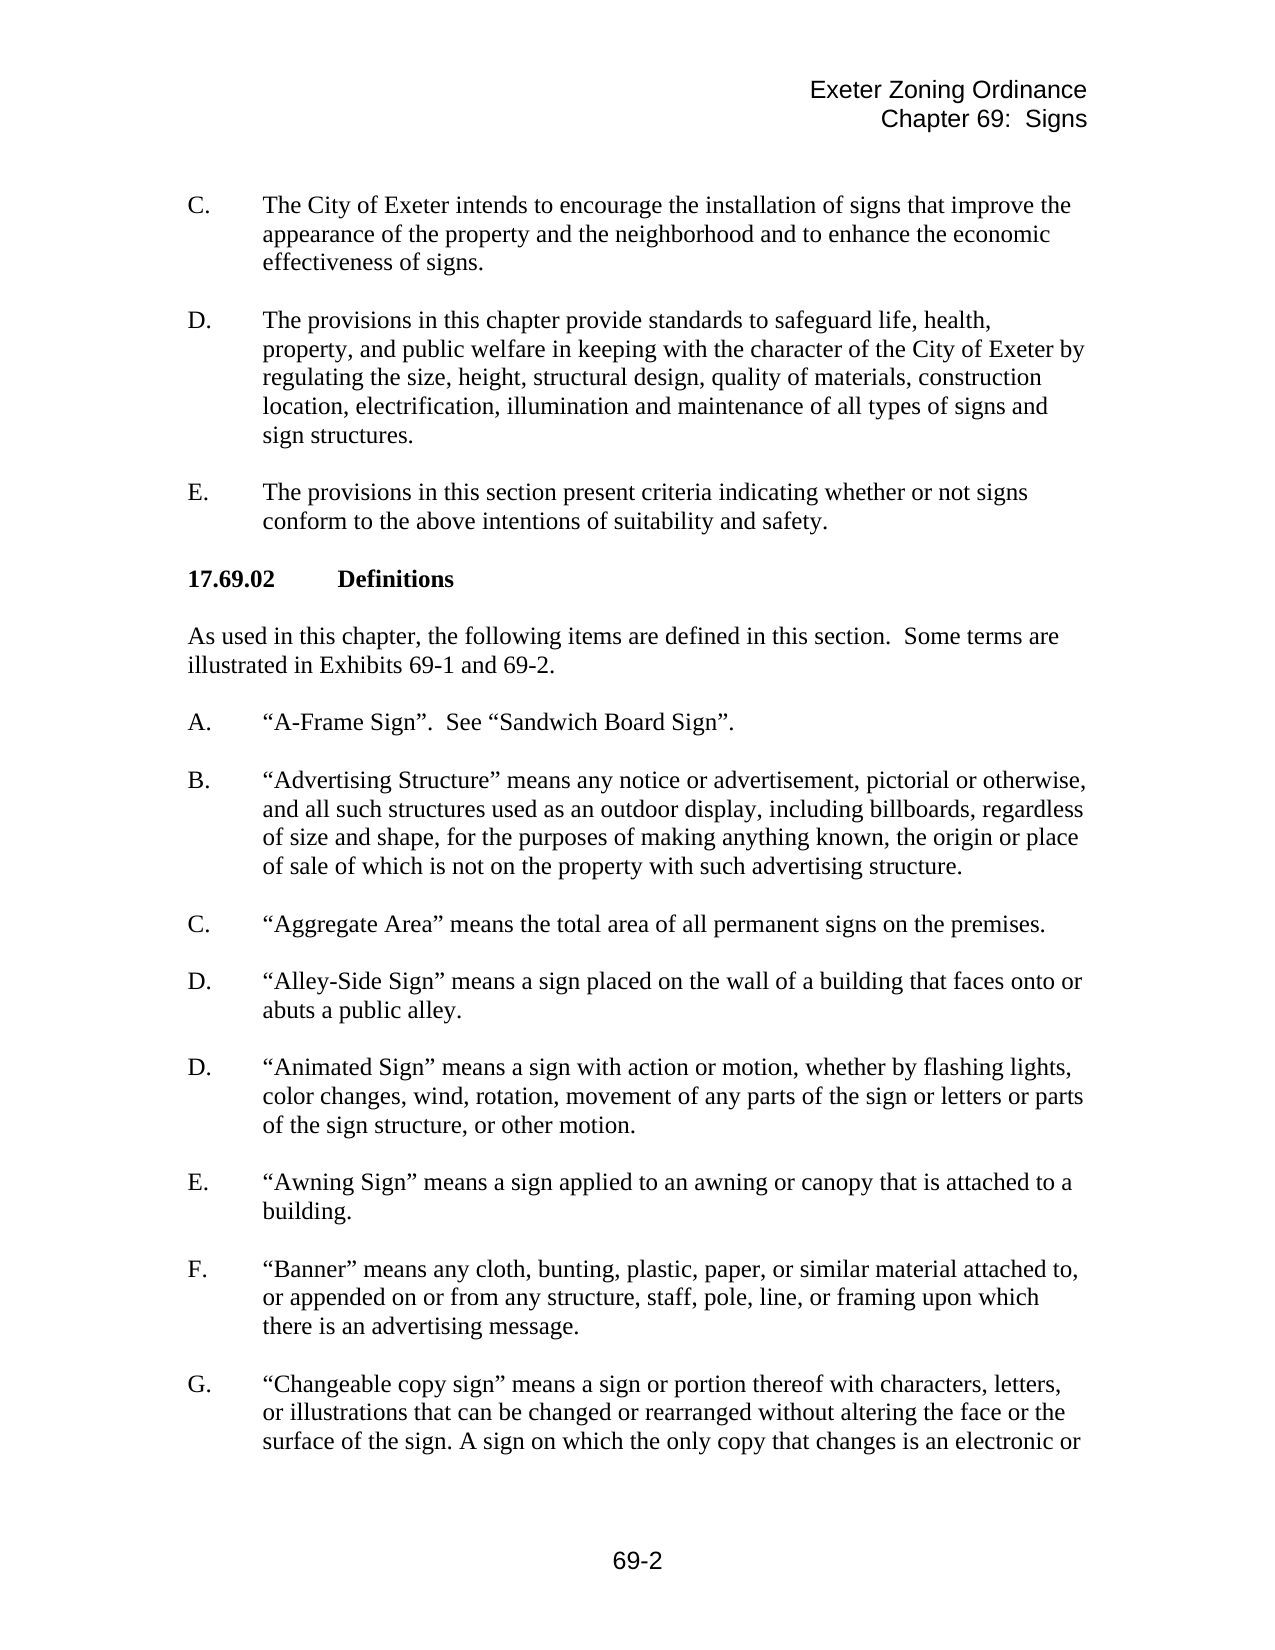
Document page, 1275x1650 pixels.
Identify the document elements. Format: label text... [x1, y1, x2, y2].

text E. “Awning Sign” means a sign applied to an awning or canopy that is attached to a building. [187, 1167, 1087, 1225]
text D. “Alley-Side Sign” means a sign placed on the wall of a building that faces onto or abuts a public alley. [187, 966, 1087, 1024]
text C. The City of Exeter intends to encourage the installation of signs that improve the appearance of the property and the neighborhood and to enhance the economic effectiveness of signs. [187, 190, 1087, 276]
text B. “Advertising Structure” means any notice or advertisement, pictorial or otherwise, and all such structures used as an outdoor display, including billboards, regardless of size and shape, for the purposes of making anything known, the origin or place of sale of which is not on the property with such advertising structure. [187, 765, 1087, 880]
text As used in this chapter, the following items are defined in this section. Some terms are illustrated in Exhibits 69-1 and 69-2. [187, 621, 1087, 679]
text 17.69.02 Definitions [187, 564, 1087, 592]
text D. “Animated Sign” means a sign with action or motion, whether by flashing lights, color changes, wind, rotation, movement of any parts of the sign or letters or parts of the sign structure, or other motion. [187, 1052, 1087, 1139]
text C. “Aggregate Area” means the total area of all permanent signs on the premises. [187, 909, 1087, 937]
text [187, 1369, 1087, 1455]
text F. “Banner” means any cloth, bunting, plastic, paper, or similar material attached to, or appended on or from any structure, staff, pole, line, or framing upon which there is an advertising message. [187, 1254, 1087, 1340]
text A. “A-Frame Sign”. See “Sandwich Board Sign”. [187, 707, 1087, 736]
text E. The provisions in this section present criteria indicating whether or not signs conform to the above intentions of suitability and safety. [187, 477, 1087, 535]
text D. The provisions in this chapter provide standards to safeguard life, health, property, and public welfare in keeping with the character of the City of Exeter by regulating the size, height, structural design, quality of materials, construction location, electrification, illumination and maintenance of all types of signs and sign structures. [187, 305, 1087, 449]
